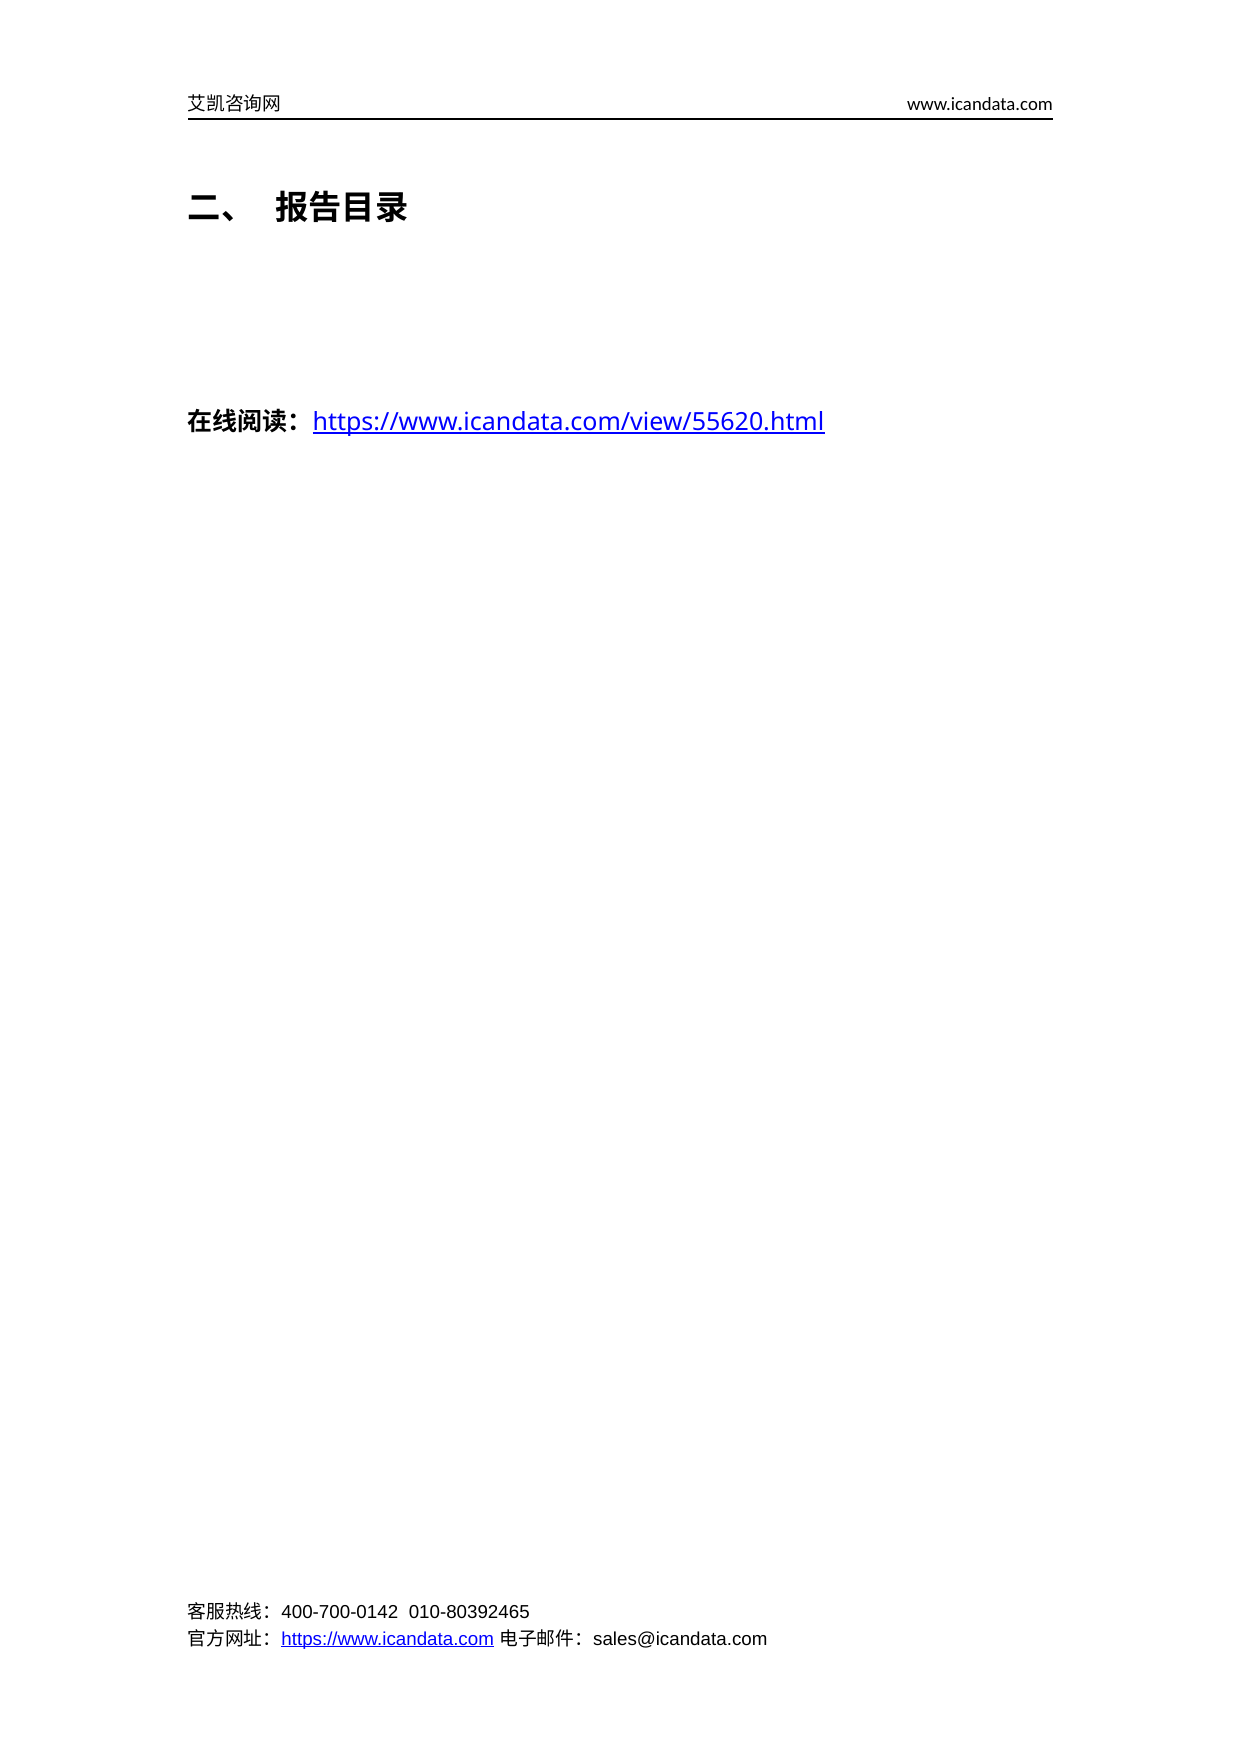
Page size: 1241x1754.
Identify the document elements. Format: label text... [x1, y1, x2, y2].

text 在线阅读：https://www.icandata.com/view/55620.html [187, 387, 1053, 452]
subtitle 报告目录 [187, 172, 1053, 237]
